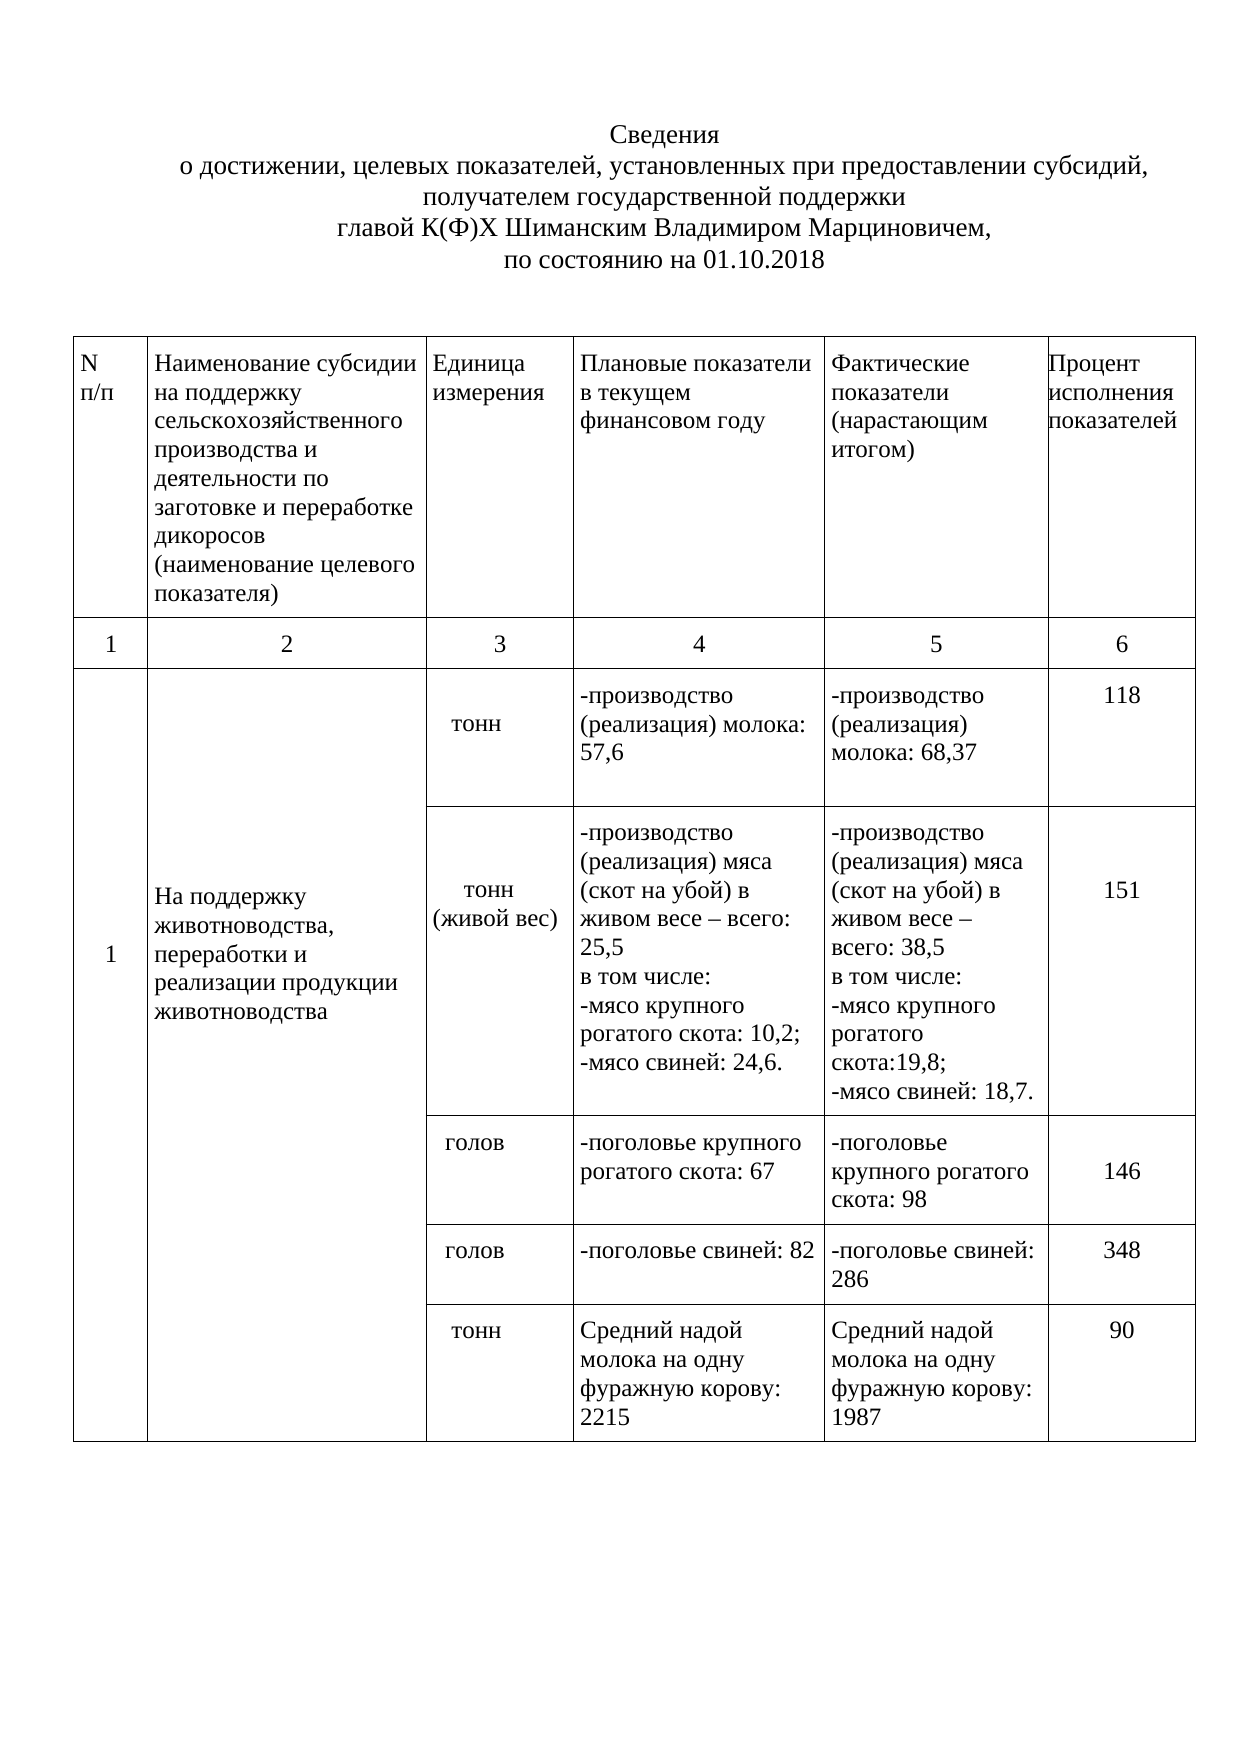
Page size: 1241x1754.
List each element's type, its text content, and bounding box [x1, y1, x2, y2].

table_cell 1 [74, 669, 147, 1441]
table_header Фактические показатели (нарастающим итогом) [825, 337, 1048, 617]
table_header Процент исполнения показателей [1049, 337, 1195, 617]
table_cell 90 [1049, 1305, 1195, 1441]
table_cell 146 [1049, 1116, 1195, 1224]
table_cell -производство (реализация) молока: 57,6 [574, 669, 824, 806]
table_cell -производство (реализация) мяса (скот на убой) в живом весе – всего: 38,5 в том числе: -мясо крупного рогатого скота:19,8; -мясо свиней: 18,7. [825, 807, 1048, 1115]
table_cell 5 [825, 618, 1048, 668]
table_cell тонн [427, 1305, 573, 1441]
title главой К(Ф)Х Шиманским Владимиром Марциновичем, [177, 212, 1152, 243]
table_cell 1 [74, 618, 147, 668]
table_cell -производство (реализация) мяса (скот на убой) в живом весе – всего: 25,5 в том числе: -мясо крупного рогатого скота: 10,2; -мясо свиней: 24,6. [574, 807, 824, 1115]
table_cell 3 [427, 618, 573, 668]
table_cell голов [427, 1225, 573, 1304]
table_cell голов [427, 1116, 573, 1224]
table_cell -производство (реализация) молока: 68,37 [825, 669, 1048, 806]
table_cell 151 [1049, 807, 1195, 1115]
title по состоянию на 01.10.2018 [177, 243, 1152, 274]
table_header Единица измерения [427, 337, 573, 617]
table_header N п/п [74, 337, 147, 617]
table_cell -поголовье свиней: 82 [574, 1225, 824, 1304]
table_cell -поголовье крупного рогатого скота: 67 [574, 1116, 824, 1224]
table_cell На поддержку животноводства, переработки и реализации продукции животноводства [148, 669, 426, 1441]
table_cell 2 [148, 618, 426, 668]
table_cell 6 [1049, 618, 1195, 668]
title получателем государственной поддержки [177, 180, 1152, 212]
table_cell -поголовье крупного рогатого скота: 98 [825, 1116, 1048, 1224]
table_cell -поголовье свиней: 286 [825, 1225, 1048, 1304]
table_cell 4 [574, 618, 824, 668]
table_cell Средний надой молока на одну фуражную корову: 1987 [825, 1305, 1048, 1441]
table_cell тонн (живой вес) [427, 807, 573, 1115]
table_cell Средний надой молока на одну фуражную корову: 2215 [574, 1305, 824, 1441]
table_header Плановые показатели в текущем финансовом году [574, 337, 824, 617]
title Сведения [177, 118, 1152, 149]
table_header Наименование субсидии на поддержку сельскохозяйственного производства и деятельности по заготовке и переработке дикоросов (наименование целевого показателя) [148, 337, 426, 617]
title о достижении, целевых показателей, установленных при предоставлении субсидий, [177, 149, 1152, 180]
table_cell 348 [1049, 1225, 1195, 1304]
table_cell 118 [1049, 669, 1195, 806]
table_cell тонн [427, 669, 573, 806]
